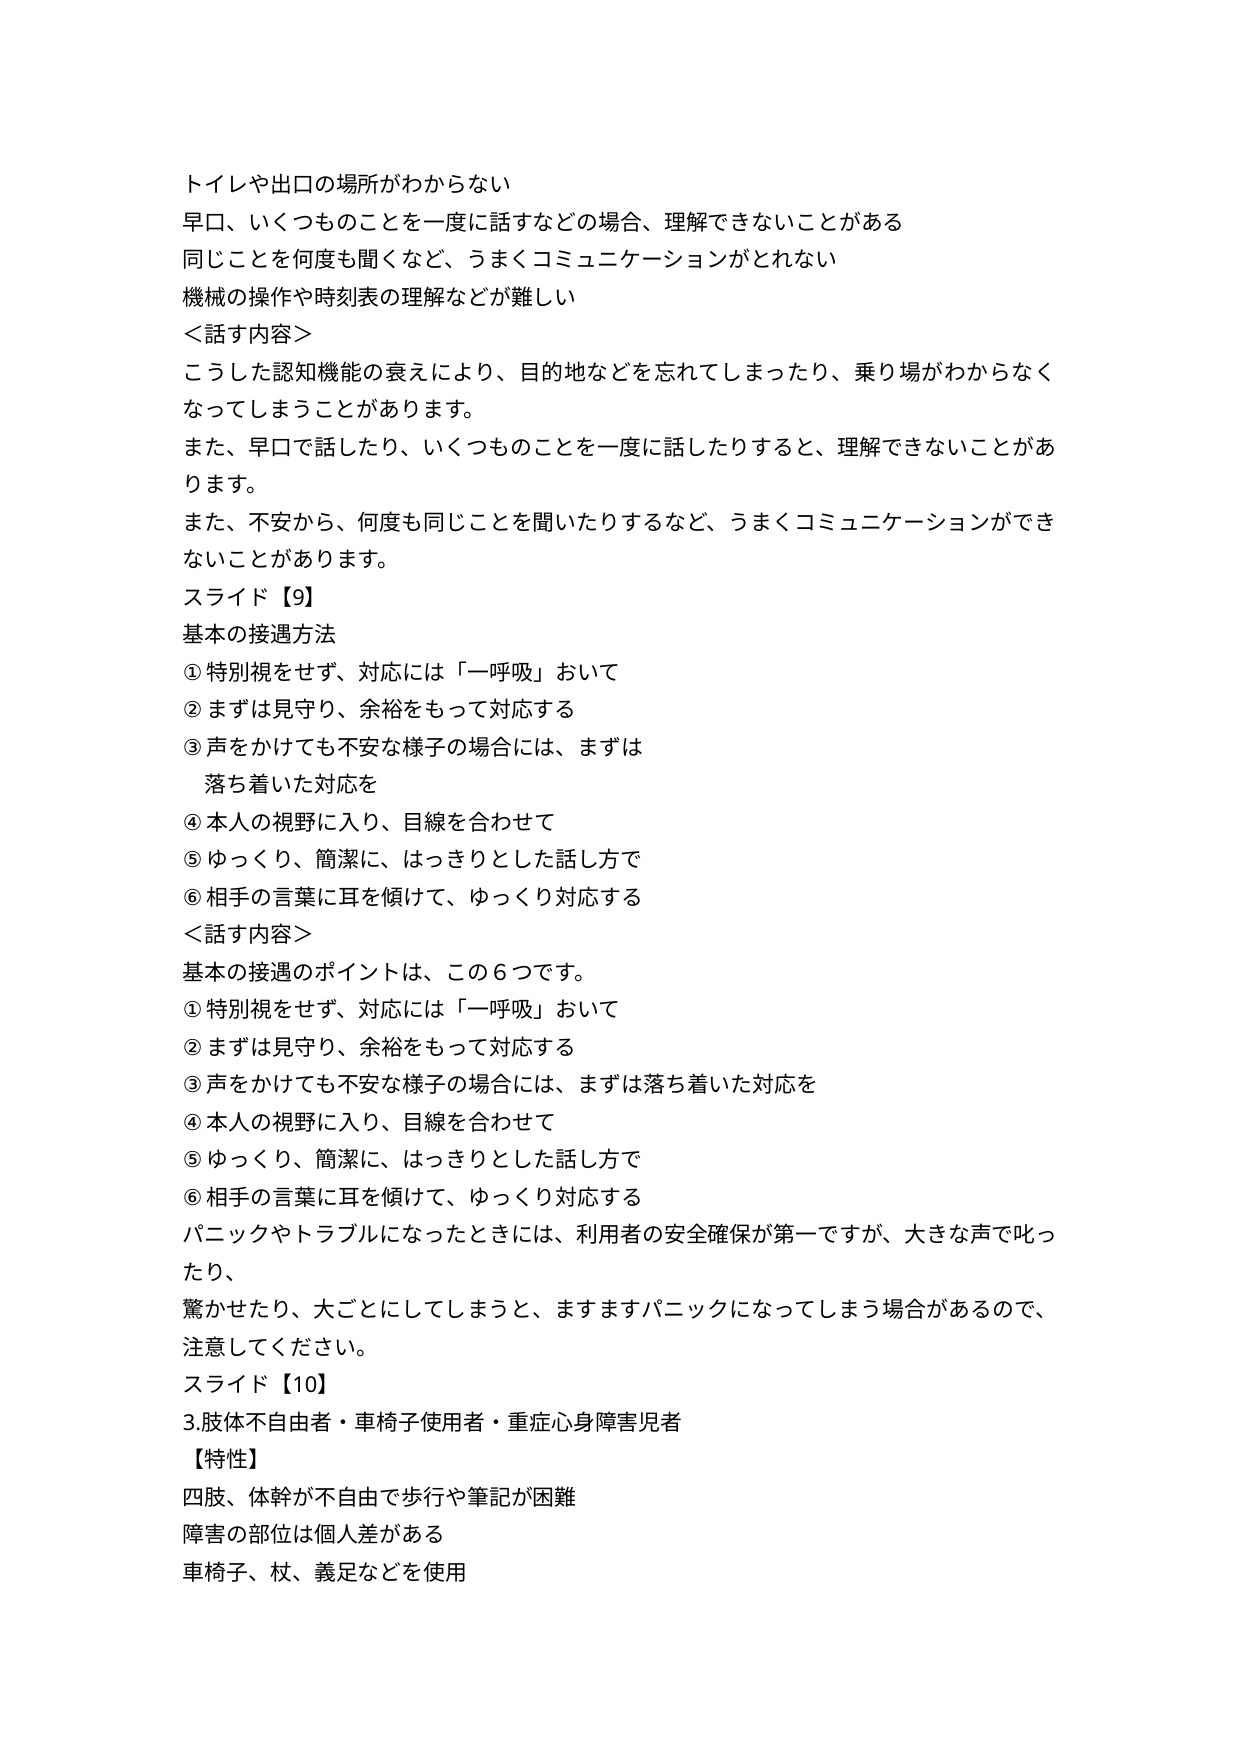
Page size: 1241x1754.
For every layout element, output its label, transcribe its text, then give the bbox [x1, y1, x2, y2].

text ①特別視をせず、対応には「一呼吸」おいて [183, 989, 1058, 1027]
text ②まずは見守り、余裕をもって対応する [183, 689, 1058, 727]
text ＜話す内容＞ [183, 914, 1058, 952]
text ＜話す内容＞ [183, 314, 1058, 352]
text ②まずは見守り、余裕をもって対応する [183, 1027, 1058, 1064]
text ①特別視をせず、対応には「一呼吸」おいて [183, 652, 1058, 689]
text また、早口で話したり、いくつものことを一度に話したりすると、理解できないことがあります。 [183, 427, 1058, 502]
text 機械の操作や時刻表の理解などが難しい [183, 277, 1058, 314]
text ⑤ゆっくり、簡潔に、はっきりとした話し方で [183, 1139, 1058, 1177]
text ③声をかけても不安な様子の場合には、まずは落ち着いた対応を [183, 1064, 1058, 1102]
text 驚かせたり、大ごとにしてしまうと、ますますパニックになってしまう場合があるので、注意してください。 [183, 1289, 1058, 1364]
text 四肢、体幹が不自由で歩行や筆記が困難 [183, 1477, 1058, 1514]
text 基本の接遇方法 [183, 614, 1058, 652]
text ⑥相手の言葉に耳を傾けて、ゆっくり対応する [183, 877, 1058, 914]
text ④本人の視野に入り、目線を合わせて [183, 1102, 1058, 1139]
text スライド【10】 [183, 1364, 1058, 1402]
text ④本人の視野に入り、目線を合わせて [183, 802, 1058, 839]
text こうした認知機能の衰えにより、目的地などを忘れてしまったり、乗り場がわからなくなってしまうことがあります。 [183, 352, 1058, 427]
text スライド【9】 [183, 577, 1058, 614]
text 基本の接遇のポイントは、この６つです。 [183, 952, 1058, 989]
text 3.肢体不自由者・車椅子使用者・重症心身障害児者 [183, 1402, 1058, 1439]
text 障害の部位は個人差がある [183, 1514, 1058, 1552]
text 【特性】 [183, 1439, 1058, 1477]
text 車椅子、杖、義足などを使用 [183, 1552, 1058, 1589]
text また、不安から、何度も同じことを聞いたりするなど、うまくコミュニケーションができないことがあります。 [183, 502, 1058, 577]
text ③声をかけても不安な様子の場合には、まずは [183, 727, 1058, 764]
text 落ち着いた対応を [183, 764, 1058, 802]
text ⑤ゆっくり、簡潔に、はっきりとした話し方で [183, 839, 1058, 877]
text ⑥相手の言葉に耳を傾けて、ゆっくり対応する [183, 1177, 1058, 1214]
text 同じことを何度も聞くなど、うまくコミュニケーションがとれない [183, 239, 1058, 277]
text パニックやトラブルになったときには、利用者の安全確保が第一ですが、大きな声で叱ったり、 [183, 1214, 1058, 1289]
text 早口、いくつものことを一度に話すなどの場合、理解できないことがある [183, 202, 1058, 239]
text トイレや出口の場所がわからない [183, 164, 1058, 202]
